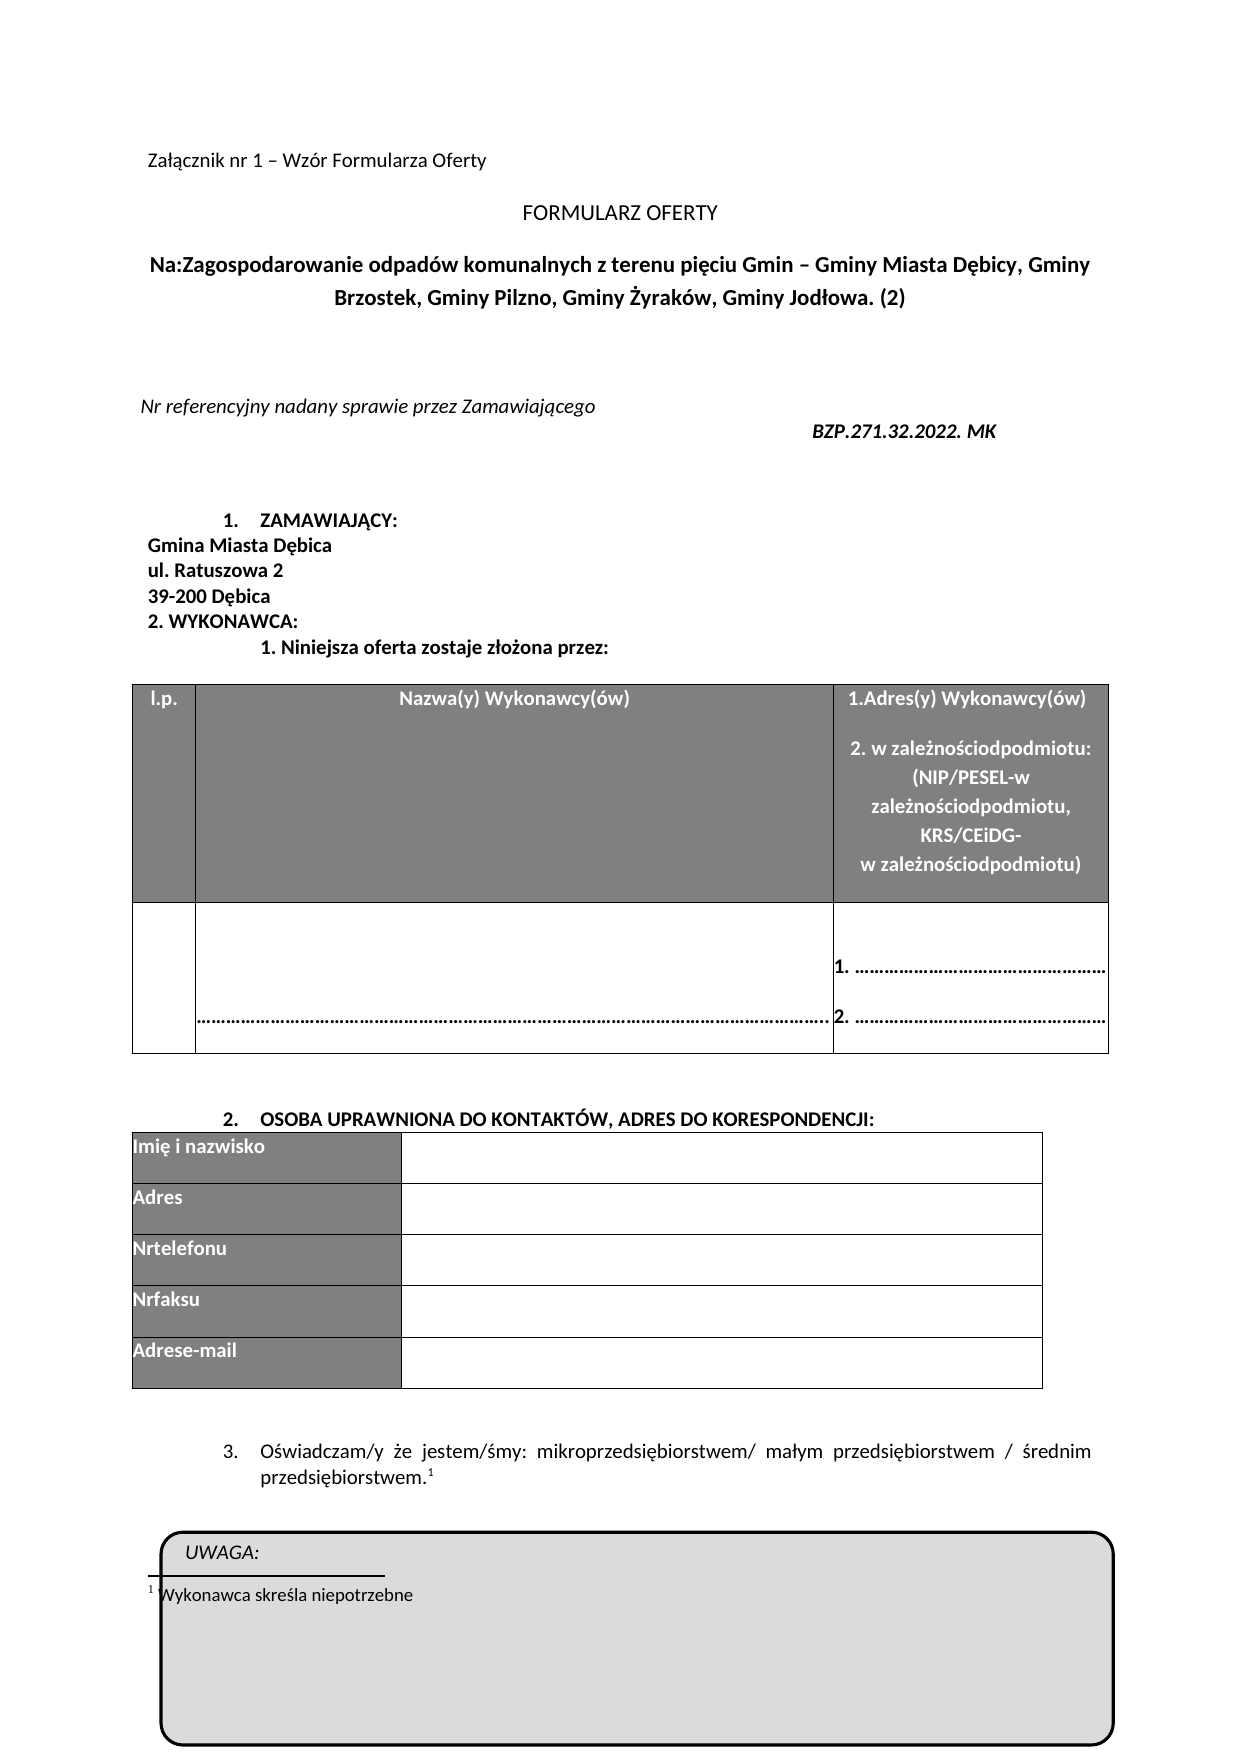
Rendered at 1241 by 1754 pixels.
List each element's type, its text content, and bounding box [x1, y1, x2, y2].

text Gmina Miasta Dębica [148, 532, 1093, 558]
text FORMULARZ OFERTY [148, 198, 1093, 226]
table_cell ……………………………………………………………………………………………………………….. [196, 903, 833, 1053]
table_header [402, 1133, 1042, 1183]
list OSOBA UPRAWNIONA DO KONTAKTÓW, ADRES DO KORESPONDENCJI: [223, 1107, 1093, 1132]
table_cell [402, 1235, 1042, 1285]
table_cell [402, 1338, 1042, 1388]
table_cell [133, 903, 195, 1053]
list UWAGA: [185, 1539, 1093, 1565]
table_cell Adres [133, 1184, 401, 1234]
text Na:Zagospodarowanie odpadów komunalnych z terenu pięciu Gmin – Gminy Miasta Dębicy, Gminy Brzostek, Gminy Pilzno, Gminy Żyraków, Gminy Jodłowa. (2) [148, 251, 1093, 311]
text 39-200 Dębica [148, 583, 1093, 608]
table_cell Nrtelefonu [133, 1235, 401, 1285]
text Załącznik nr 1 – Wzór Formularza Oferty [148, 148, 1093, 173]
table_header Nr referencyjny nadany sprawie przez Zamawiającego [140, 368, 812, 468]
text 1. Niniejsza oferta zostaje złożona przez: [260, 634, 1093, 659]
table_cell Nrfaksu [133, 1286, 401, 1337]
table_cell [402, 1184, 1042, 1234]
text 2. WYKONAWCA: [148, 608, 1093, 634]
table_header Nazwa(y) Wykonawcy(ów) [196, 685, 833, 902]
table_header BZP.271.32.2022. MK [812, 368, 1085, 468]
table_cell Adrese-mail [133, 1338, 401, 1388]
list ZAMAWIAJĄCY: [223, 507, 1093, 532]
table_cell [402, 1286, 1042, 1337]
table_cell 1. …………………………………………… 2. …………………………………………… [834, 903, 1108, 1053]
list Oświadczam/y że jestem/śmy: mikroprzedsiębiorstwem/ małym przedsiębiorstwem / średnim przedsiębiorstwem. [223, 1439, 1093, 1489]
table_header Imię i nazwisko [133, 1133, 401, 1183]
table_header l.p. [133, 685, 195, 902]
text ul. Ratuszowa 2 [148, 558, 1093, 583]
table_header 1.Adres(y) Wykonawcy(ów) 2. w zależnościodpodmiotu: (NIP/PESEL-w zależnościodpodmiotu, KRS/CEiDG- w zależnościodpodmiotu) [834, 685, 1108, 902]
